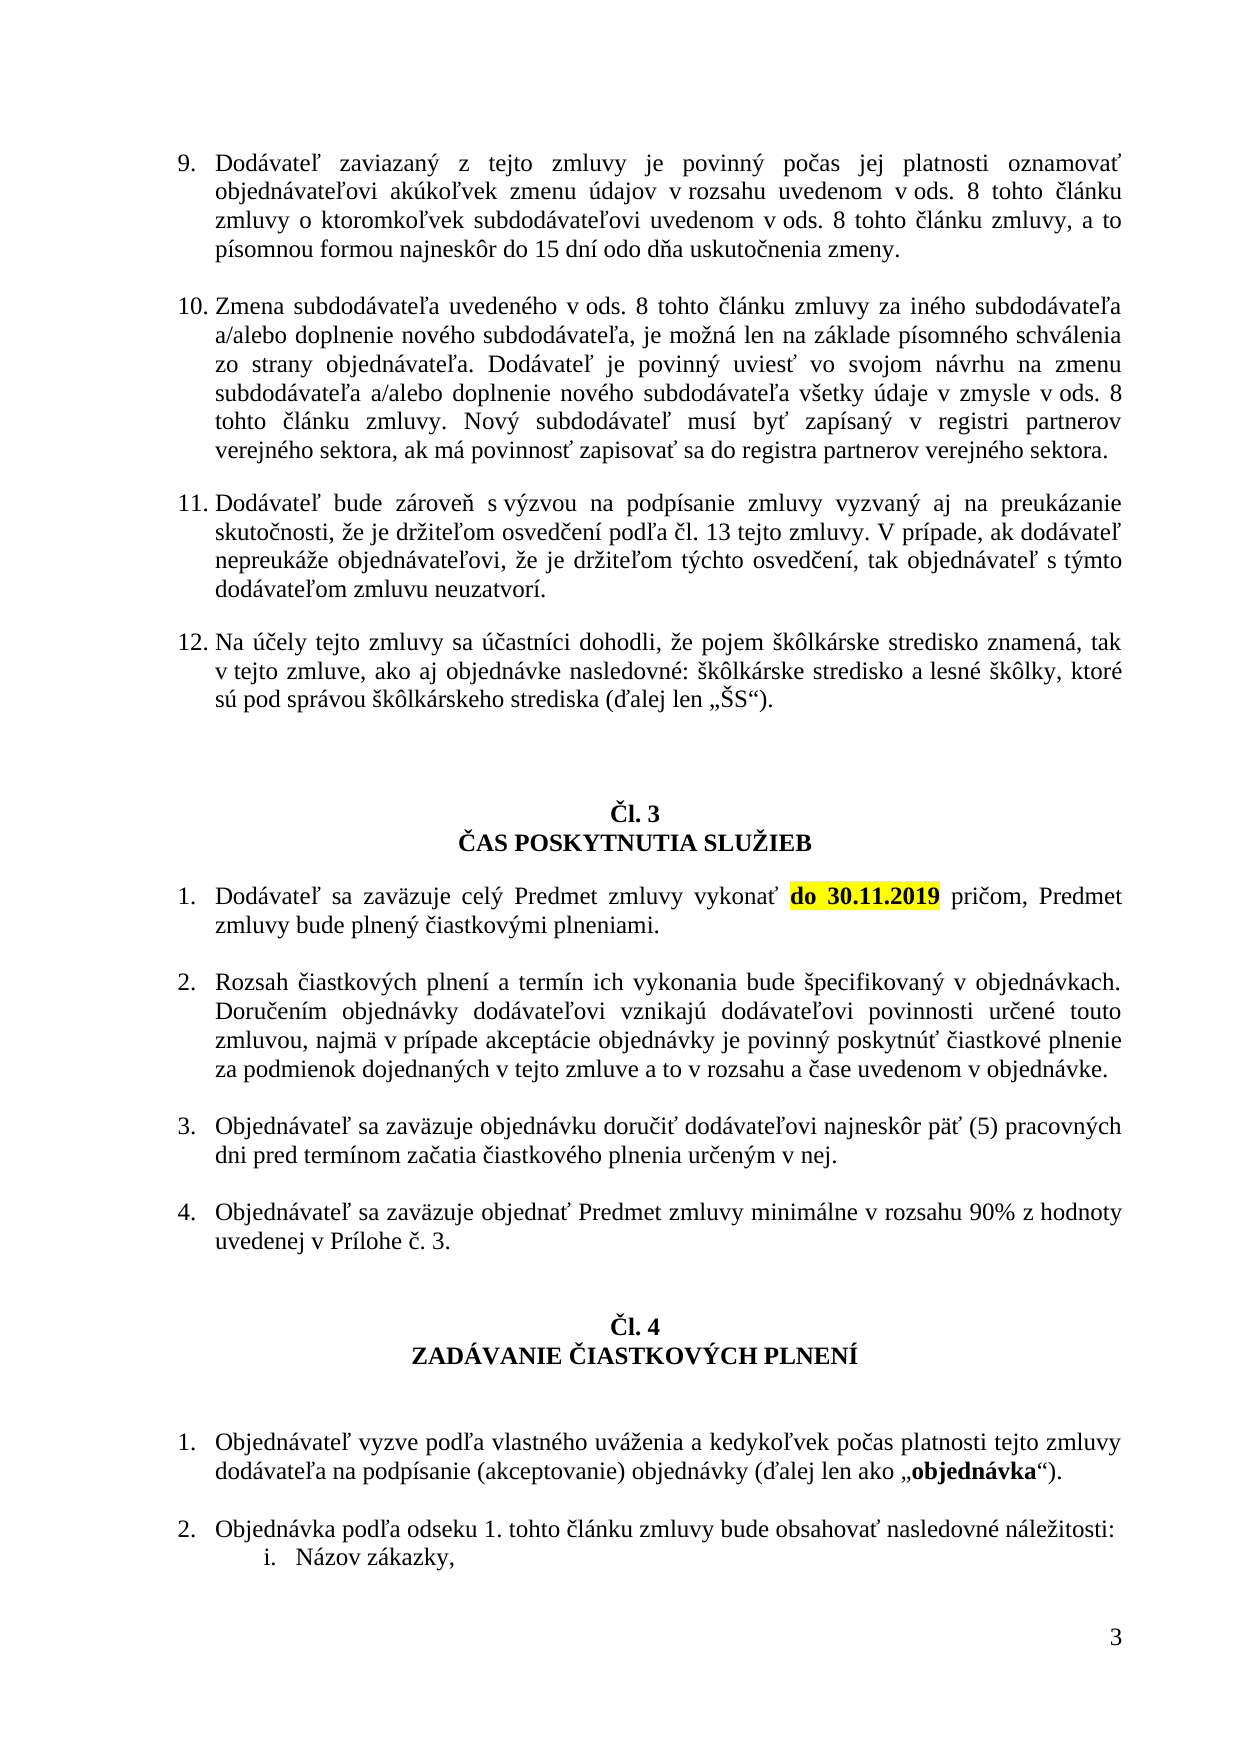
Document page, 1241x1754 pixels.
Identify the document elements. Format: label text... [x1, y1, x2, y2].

list Objednávateľ sa zaväzuje objednávku doručiť dodávateľovi najneskôr päť (5) pracovných dni pred termínom začatia čiastkového plnenia určeným v nej. [177, 1111, 1122, 1169]
subtitle Čl. 3 [148, 799, 1122, 828]
list Objednávateľ vyzve podľa vlastného uváženia a kedykoľvek počas platnosti tejto zmluvy dodávateľa na podpísanie (akceptovanie) objednávky (ďalej len ako „objednávka“). [177, 1427, 1122, 1485]
text Čl. 4 [148, 1312, 1122, 1341]
list Na účely tejto zmluvy sa účastníci dohodli, že pojem škôlkárske stredisko znamená, tak v tejto zmluve, ako aj objednávke nasledovné: škôlkárske stredisko a lesné škôlky, ktoré sú pod správou škôlkárskeho strediska (ďalej len „ŠS“). [177, 627, 1122, 713]
list Objednávka podľa odseku 1. tohto článku zmluvy bude obsahovať nasledovné náležitosti: [177, 1514, 1122, 1542]
list Dodávateľ sa zaväzuje celý Predmet zmluvy vykonať do 30.11.2019 pričom, Predmet zmluvy bude plnený čiastkovými plneniami. [177, 881, 1122, 939]
text ZADÁVANIE ČIASTKOVÝCH PLNENÍ [148, 1341, 1122, 1370]
list Dodávateľ bude zároveň s výzvou na podpísanie zmluvy vyzvaný aj na preukázanie skutočnosti, že je držiteľom osvedčení podľa čl. 13 tejto zmluvy. V prípade, ak dodávateľ nepreukáže objednávateľovi, že je držiteľom týchto osvedčení, tak objednávateľ s týmto dodávateľom zmluvu neuzatvorí. [177, 488, 1122, 603]
list Rozsah čiastkových plnení a termín ich vykonania bude špecifikovaný v objednávkach. Doručením objednávky dodávateľovi vznikajú dodávateľovi povinnosti určené touto zmluvou, najmä v prípade akceptácie objednávky je povinný poskytnúť čiastkové plnenie za podmienok dojednaných v tejto zmluve a to v rozsahu a čase uvedenom v objednávke. [177, 967, 1122, 1082]
list Názov zákazky, [277, 1542, 1122, 1571]
list Objednávateľ sa zaväzuje objednať Predmet zmluvy minimálne v rozsahu 90% z hodnoty uvedenej v Prílohe č. 3. [177, 1197, 1122, 1255]
text ČAS POSKYTNUTIA SLUŽIEB [148, 828, 1122, 857]
list Dodávateľ zaviazaný z tejto zmluvy je povinný počas jej platnosti oznamovať objednávateľovi akúkoľvek zmenu údajov v rozsahu uvedenom v ods. 8 tohto článku zmluvy o ktoromkoľvek subdodávateľovi uvedenom v ods. 8 tohto článku zmluvy, a to písomnou formou najneskôr do 15 dní odo dňa uskutočnenia zmeny. [177, 148, 1122, 263]
list Zmena subdodávateľa uvedeného v ods. 8 tohto článku zmluvy za iného subdodávateľa a/alebo doplnenie nového subdodávateľa, je možná len na základe písomného schválenia zo strany objednávateľa. Dodávateľ je povinný uviesť vo svojom návrhu na zmenu subdodávateľa a/alebo doplnenie nového subdodávateľa všetky údaje v zmysle v ods. 8 tohto článku zmluvy. Nový subdodávateľ musí byť zapísaný v registri partnerov verejného sektora, ak má povinnosť zapisovať sa do registra partnerov verejného sektora. [177, 291, 1122, 464]
